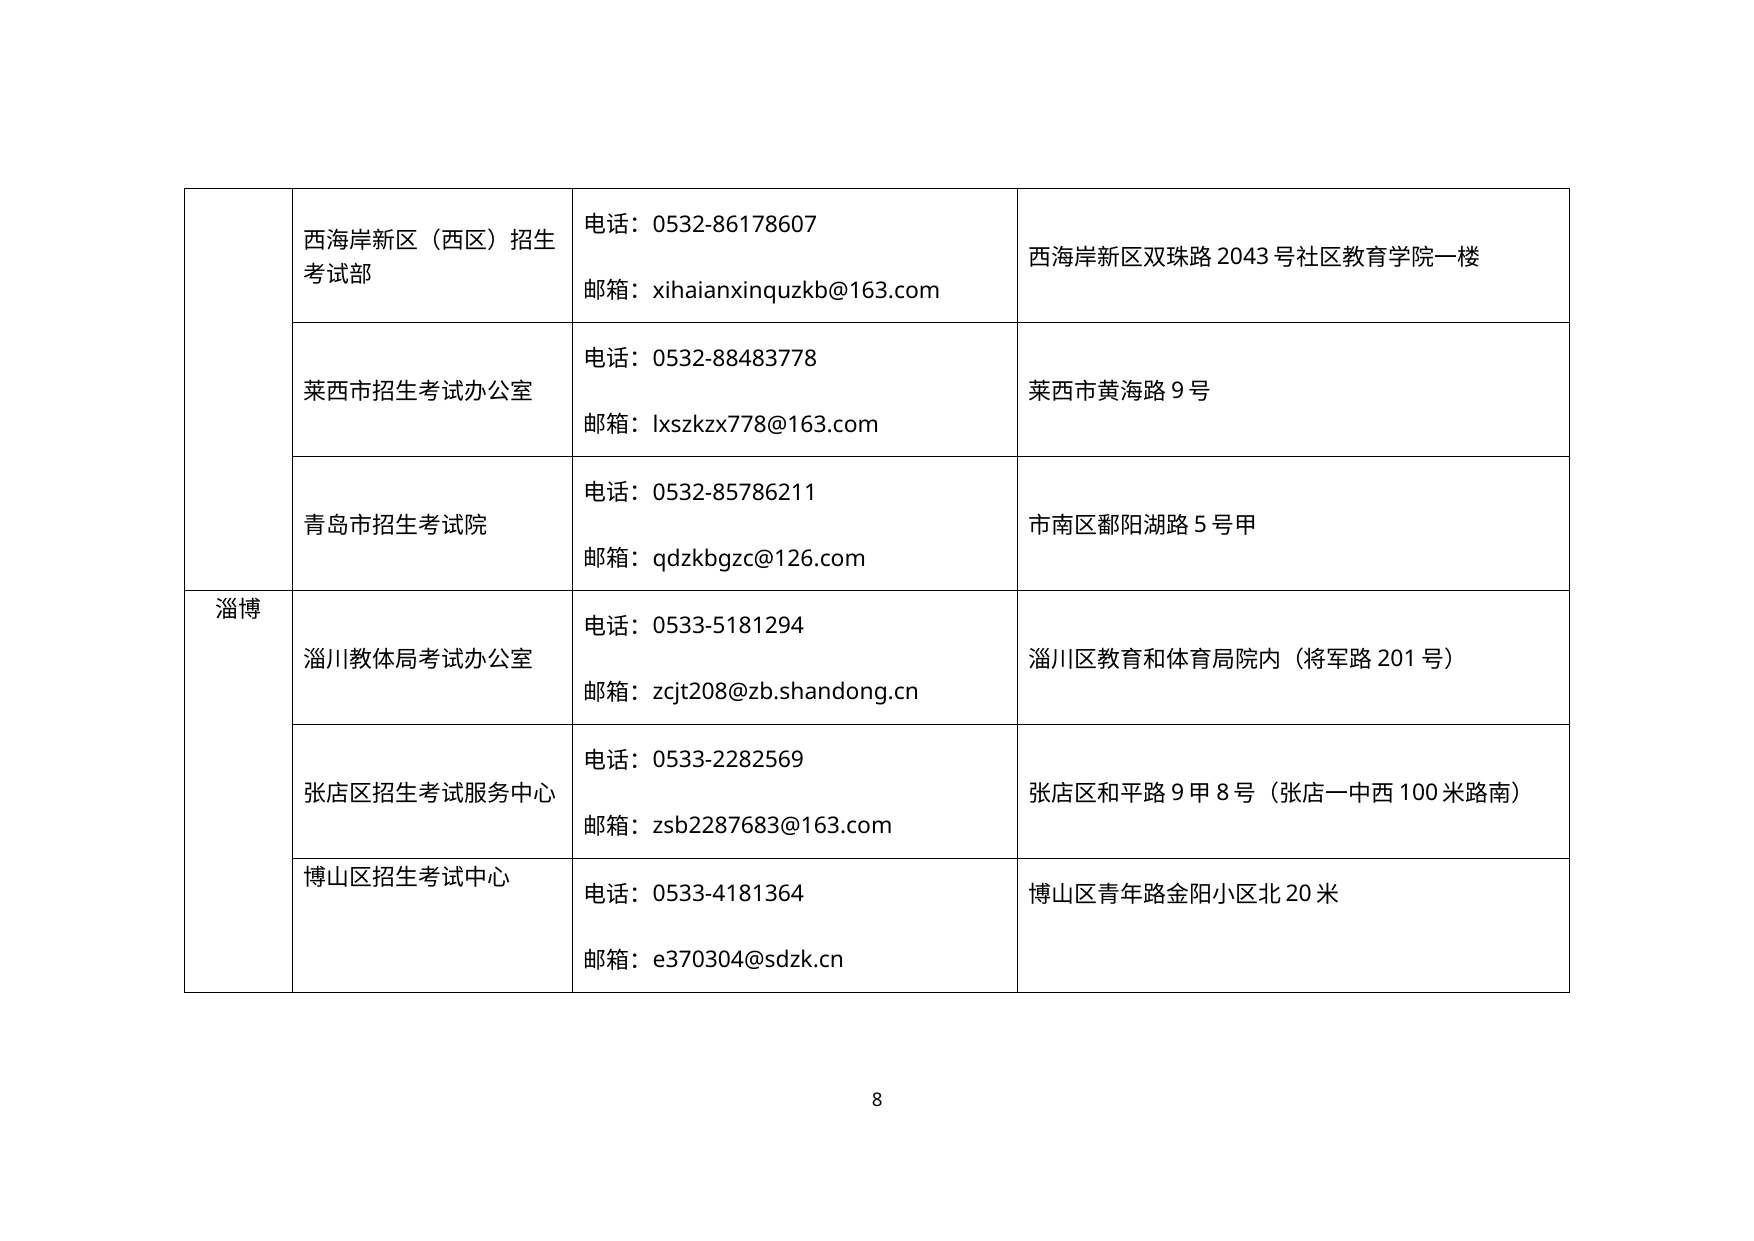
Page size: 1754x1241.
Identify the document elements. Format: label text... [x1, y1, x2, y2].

table_cell 西海岸新区双珠路2043号社区教育学院一楼 [1018, 189, 1569, 322]
table_cell 电话：0532-86178607 邮箱：xihaianxinquzkb@163.com [573, 189, 1017, 322]
table_cell 市南区鄱阳湖路5号甲 [1018, 457, 1569, 590]
table_cell 淄川教体局考试办公室 [293, 591, 572, 724]
table_cell 电话：0533-5181294 邮箱：zcjt208@zb.shandong.cn [573, 591, 1017, 724]
table_cell 博山区青年路金阳小区北20米 [1018, 859, 1569, 992]
table_cell 淄川区教育和体育局院内（将军路201号） [1018, 591, 1569, 724]
table_cell 淄博 [185, 591, 292, 992]
table_cell 西海岸新区（西区）招生考试部 [293, 189, 572, 322]
table_cell 张店区和平路9甲8号（张店一中西100米路南） [1018, 725, 1569, 858]
table_cell 张店区招生考试服务中心 [293, 725, 572, 858]
table_cell 电话：0532-85786211 邮箱：qdzkbgzc@126.com [573, 457, 1017, 590]
table_cell 莱西市招生考试办公室 [293, 323, 572, 456]
table_cell 电话：0533-4181364 邮箱：e370304@sdzk.cn [573, 859, 1017, 992]
table_cell 博山区招生考试中心 [293, 859, 572, 992]
table_cell 莱西市黄海路9号 [1018, 323, 1569, 456]
table_cell 青岛市招生考试院 [293, 457, 572, 590]
table_cell 电话：0532-88483778 邮箱：lxszkzx778@163.com [573, 323, 1017, 456]
table_cell 电话：0533-2282569 邮箱：zsb2287683@163.com [573, 725, 1017, 858]
